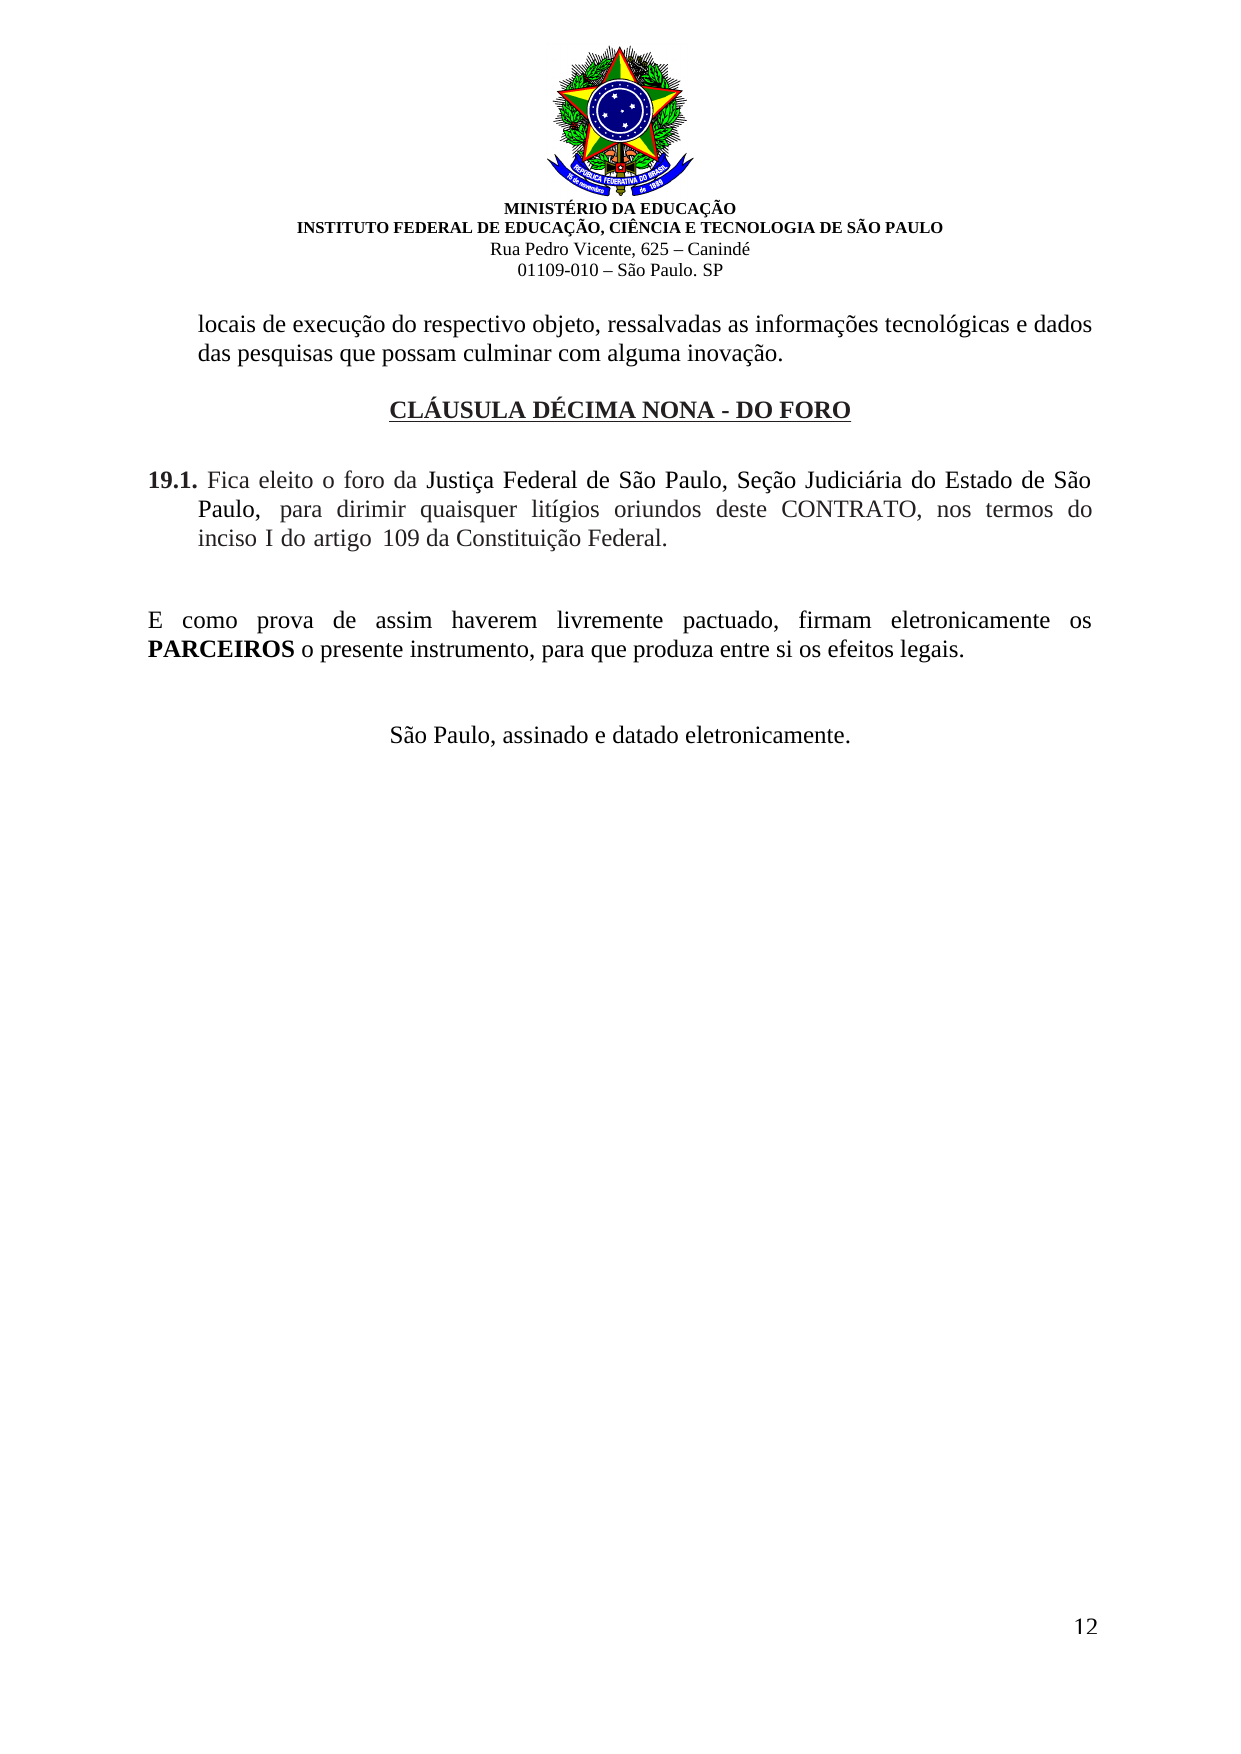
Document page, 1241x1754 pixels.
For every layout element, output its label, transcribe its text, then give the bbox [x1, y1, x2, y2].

text E como prova de assim haverem livremente pactuado, firmam eletronicamente os PARCEIROS o presente instrumento, para que produza entre si os efeitos legais. [148, 606, 1092, 663]
picture [546, 43, 695, 199]
text São Paulo, assinado e datado eletronicamente. [148, 721, 1092, 749]
list Fica eleito o foro da Justiça Federal de São Paulo, Seção Judiciária do Estado de São Paulo, para dirimir quaisquer litígios oriundos deste CONTRATO, nos termos do inciso I do artigo 109 da Constituição Federal. [148, 466, 1092, 552]
subtitle CLÁUSULA DÉCIMA NONA - DO FORO [148, 396, 1092, 424]
